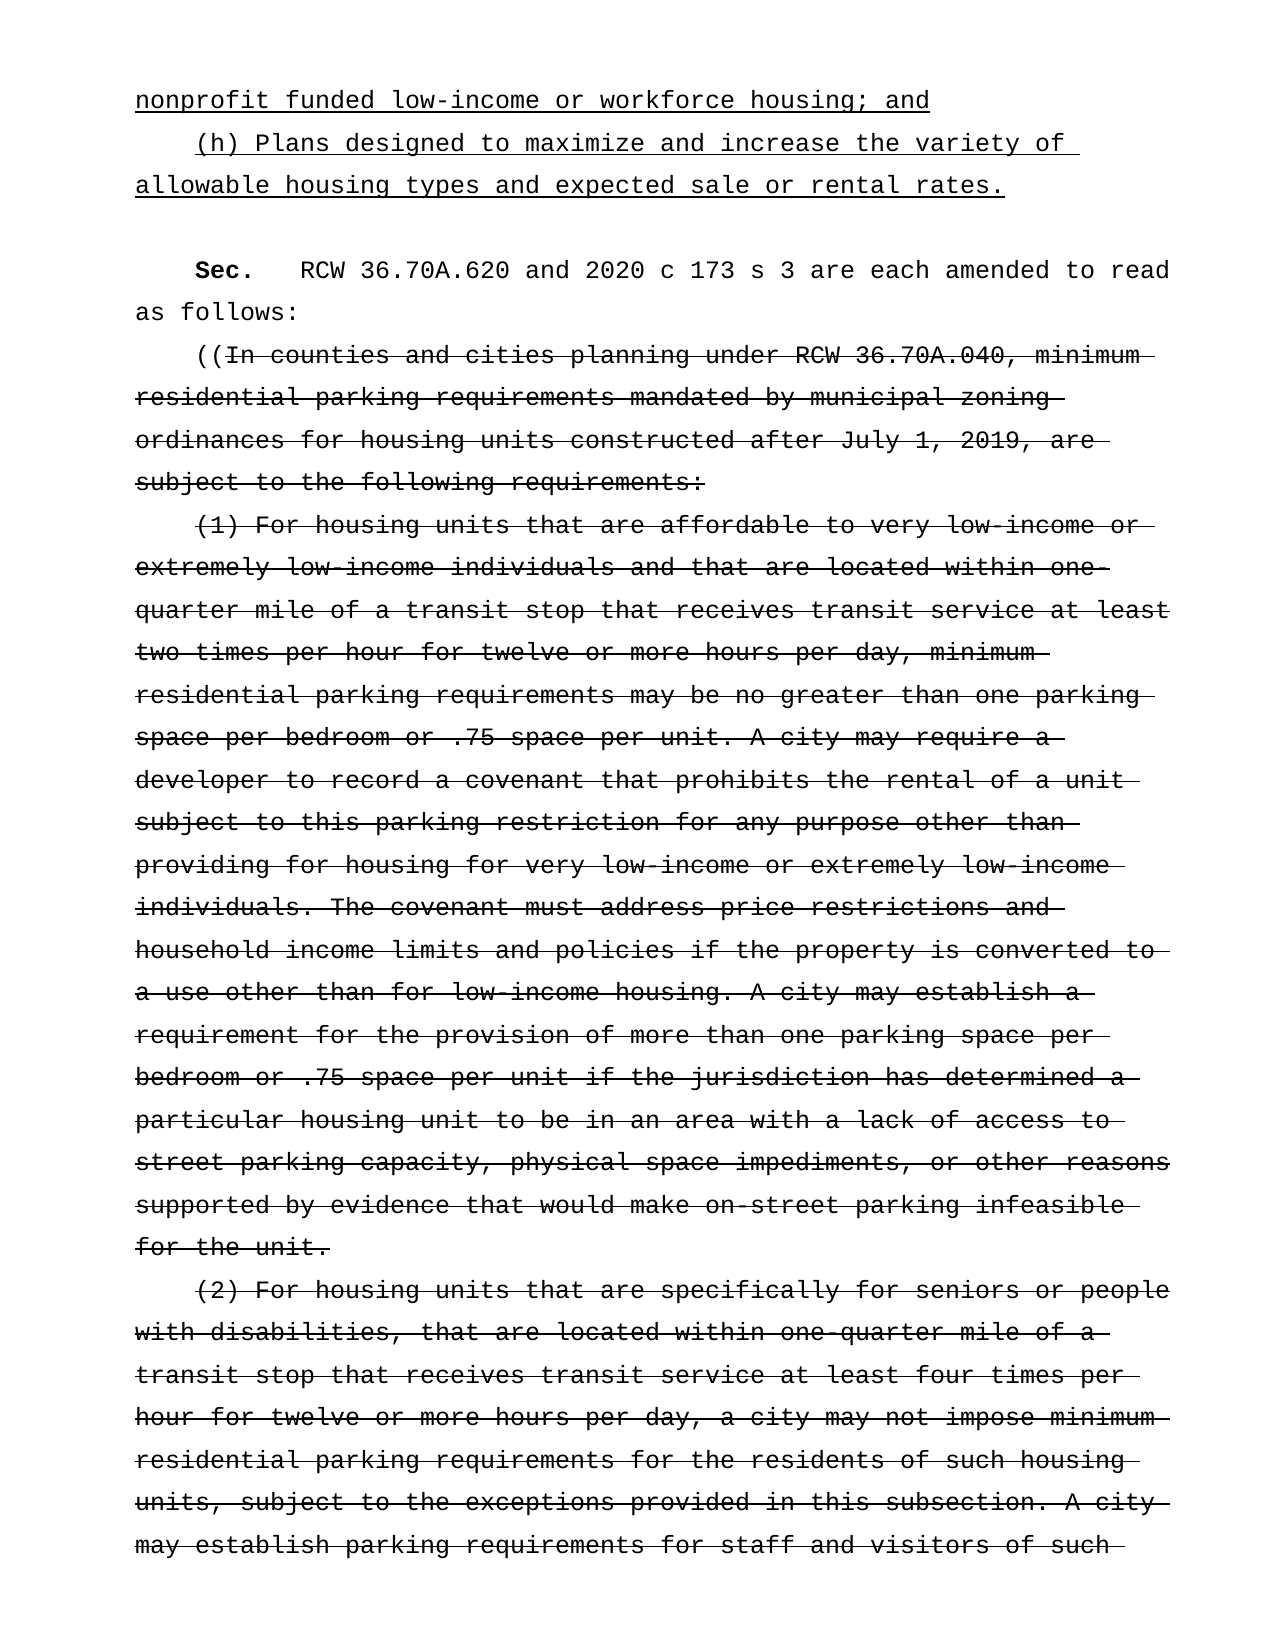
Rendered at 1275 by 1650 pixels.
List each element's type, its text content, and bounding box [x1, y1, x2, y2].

text nonprofit funded low-income or workforce housing; and [135, 75, 1170, 117]
text (1) For housing units that are affordable to very low-income or extremely low-income individuals and that are located within one-quarter mile of a transit stop that receives transit service at least two times per hour for twelve or more hours per day, minimum residential parking requirements may be no greater than one parking space per bedroom or .75 space per unit. A city may require a developer to record a covenant that prohibits the rental of a unit subject to this parking restriction for any purpose other than providing for housing for very low-income or extremely low-income individuals. The covenant must address price restrictions and household income limits and policies if the property is converted to a use other than for low-income housing. A city may establish a requirement for the provision of more than one parking space per bedroom or .75 space per unit if the jurisdiction has determined a particular housing unit to be in an area with a lack of access to street parking capacity, physical space impediments, or other reasons supported by evidence that would make on-street parking infeasible for the unit. [135, 1165, 1170, 1264]
text (1) For housing units that are affordable to very low-income or extremely low-income individuals and that are located within one-quarter mile of a transit stop that receives transit service at least two times per hour for twelve or more hours per day, minimum residential parking requirements may be no greater than one parking space per bedroom or .75 space per unit. A city may require a developer to record a covenant that prohibits the rental of a unit subject to this parking restriction for any purpose other than providing for housing for very low-income or extremely low-income individuals. The covenant must address price restrictions and household income limits and policies if the property is converted to a use other than for low-income housing. A city may establish a requirement for the provision of more than one parking space per bedroom or .75 space per unit if the jurisdiction has determined a particular housing unit to be in an area with a lack of access to street parking capacity, physical space impediments, or other reasons supported by evidence that would make on-street parking infeasible for the unit. [135, 952, 1170, 1163]
text (1) For housing units that are affordable to very low-income or extremely low-income individuals and that are located within one-quarter mile of a transit stop that receives transit service at least two times per hour for twelve or more hours per day, minimum residential parking requirements may be no greater than one parking space per bedroom or .75 space per unit. A city may require a developer to record a covenant that prohibits the rental of a unit subject to this parking restriction for any purpose other than providing for housing for very low-income or extremely low-income individuals. The covenant must address price restrictions and household income limits and policies if the property is converted to a use other than for low-income housing. A city may establish a requirement for the provision of more than one parking space per bedroom or .75 space per unit if the jurisdiction has determined a particular housing unit to be in an area with a lack of access to street parking capacity, physical space impediments, or other reasons supported by evidence that would make on-street parking infeasible for the unit. [135, 499, 1170, 611]
text (1) For housing units that are affordable to very low-income or extremely low-income individuals and that are located within one-quarter mile of a transit stop that receives transit service at least two times per hour for twelve or more hours per day, minimum residential parking requirements may be no greater than one parking space per bedroom or .75 space per unit. A city may require a developer to record a covenant that prohibits the rental of a unit subject to this parking restriction for any purpose other than providing for housing for very low-income or extremely low-income individuals. The covenant must address price restrictions and household income limits and policies if the property is converted to a use other than for low-income housing. A city may establish a requirement for the provision of more than one parking space per bedroom or .75 space per unit if the jurisdiction has determined a particular housing unit to be in an area with a lack of access to street parking capacity, physical space impediments, or other reasons supported by evidence that would make on-street parking infeasible for the unit. [135, 612, 1170, 951]
text Sec. RCW 36.70A.620 and 2020 c 173 s 3 are each amended to read as follows: [135, 244, 1170, 329]
text (h) Plans designed to maximize and increase the variety of allowable housing types and expected sale or rental rates. [135, 117, 1170, 202]
text ((In counties and cities planning under RCW 36.70A.040, minimum residential parking requirements mandated by municipal zoning ordinances for housing units constructed after July 1, 2019, are subject to the following requirements: [135, 329, 1170, 499]
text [135, 1505, 1170, 1562]
